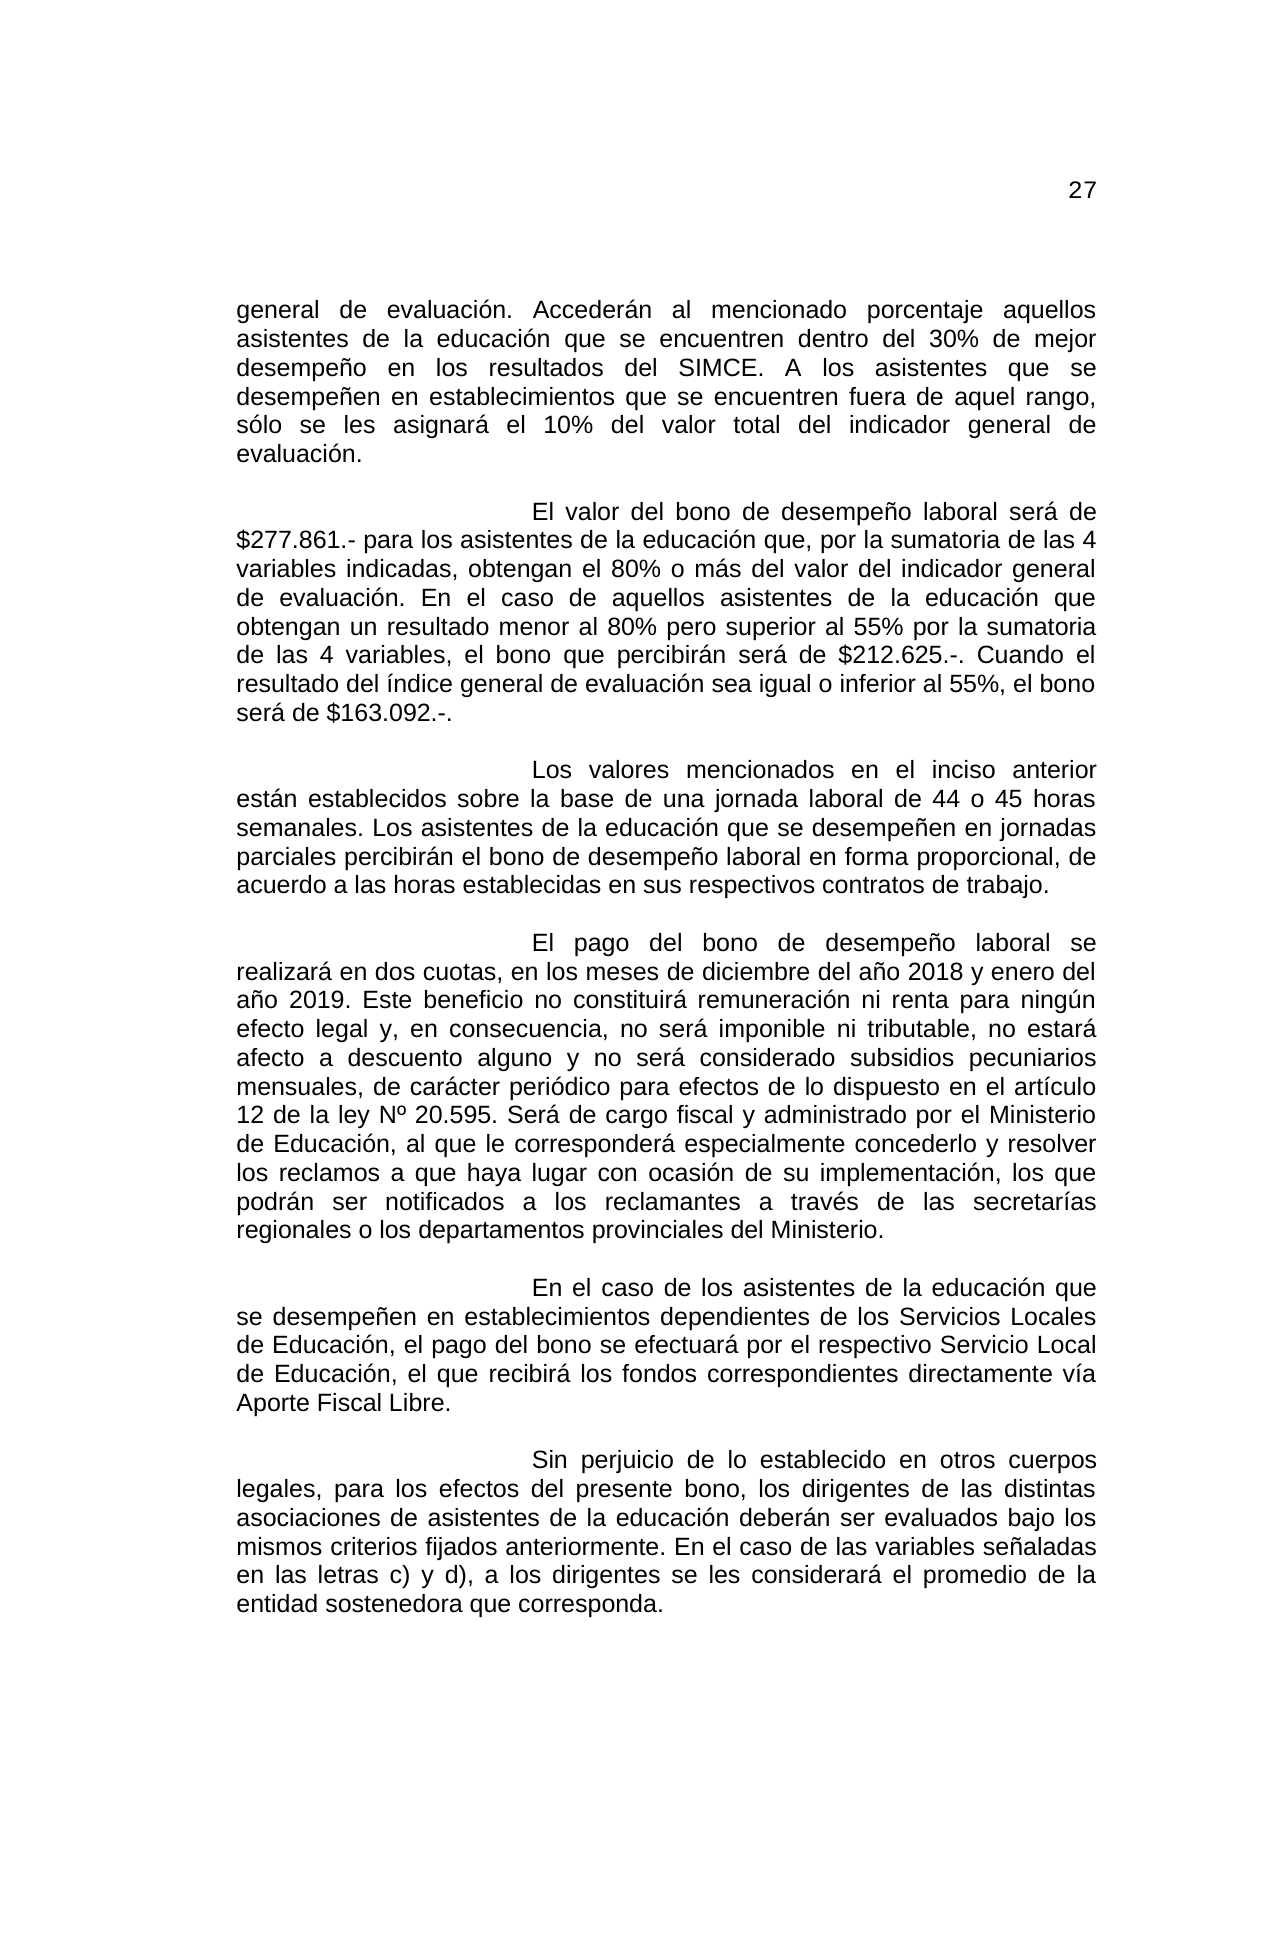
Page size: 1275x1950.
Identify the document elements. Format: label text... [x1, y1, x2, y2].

text Sin perjuicio de lo establecido en otros cuerpos legales, para los efectos del presente bono, los dirigentes de las distintas asociaciones de asistentes de la educación deberán ser evaluados bajo los mismos criterios fijados anteriormente. En el caso de las variables señaladas en las letras c) y d), a los dirigentes se les considerará el promedio de la entidad sostenedora que corresponda. [236, 1445, 1098, 1618]
text El valor del bono de desempeño laboral será de $277.861.- para los asistentes de la educación que, por la sumatoria de las 4 variables indicadas, obtengan el 80% o más del valor del indicador general de evaluación. En el caso de aquellos asistentes de la educación que obtengan un resultado menor al 80% pero superior al 55% por la sumatoria de las 4 variables, el bono que percibirán será de $212.625.-. Cuando el resultado del índice general de evaluación sea igual o inferior al 55%, el bono será de $163.092.-. [236, 497, 1098, 727]
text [236, 295, 1098, 468]
text El pago del bono de desempeño laboral se realizará en dos cuotas, en los meses de diciembre del año 2018 y enero del año 2019. Este beneficio no constituirá remuneración ni renta para ningún efecto legal y, en consecuencia, no será imponible ni tributable, no estará afecto a descuento alguno y no será considerado subsidios pecuniarios mensuales, de carácter periódico para efectos de lo dispuesto en el artículo 12 de la ley Nº 20.595. Será de cargo fiscal y administrado por el Ministerio de Educación, al que le corresponderá especialmente concederlo y resolver los reclamos a que haya lugar con ocasión de su implementación, los que podrán ser notificados a los reclamantes a través de las secretarías regionales o los departamentos provinciales del Ministerio. [236, 928, 1098, 1244]
text En el caso de los asistentes de la educación que se desempeñen en establecimientos dependientes de los Servicios Locales de Educación, el pago del bono se efectuará por el respectivo Servicio Local de Educación, el que recibirá los fondos correspondientes directamente vía Aporte Fiscal Libre. [236, 1273, 1098, 1417]
text Los valores mencionados en el inciso anterior están establecidos sobre la base de una jornada laboral de 44 o 45 horas semanales. Los asistentes de la educación que se desempeñen en jornadas parciales percibirán el bono de desempeño laboral en forma proporcional, de acuerdo a las horas establecidas en sus respectivos contratos de trabajo. [236, 755, 1098, 899]
